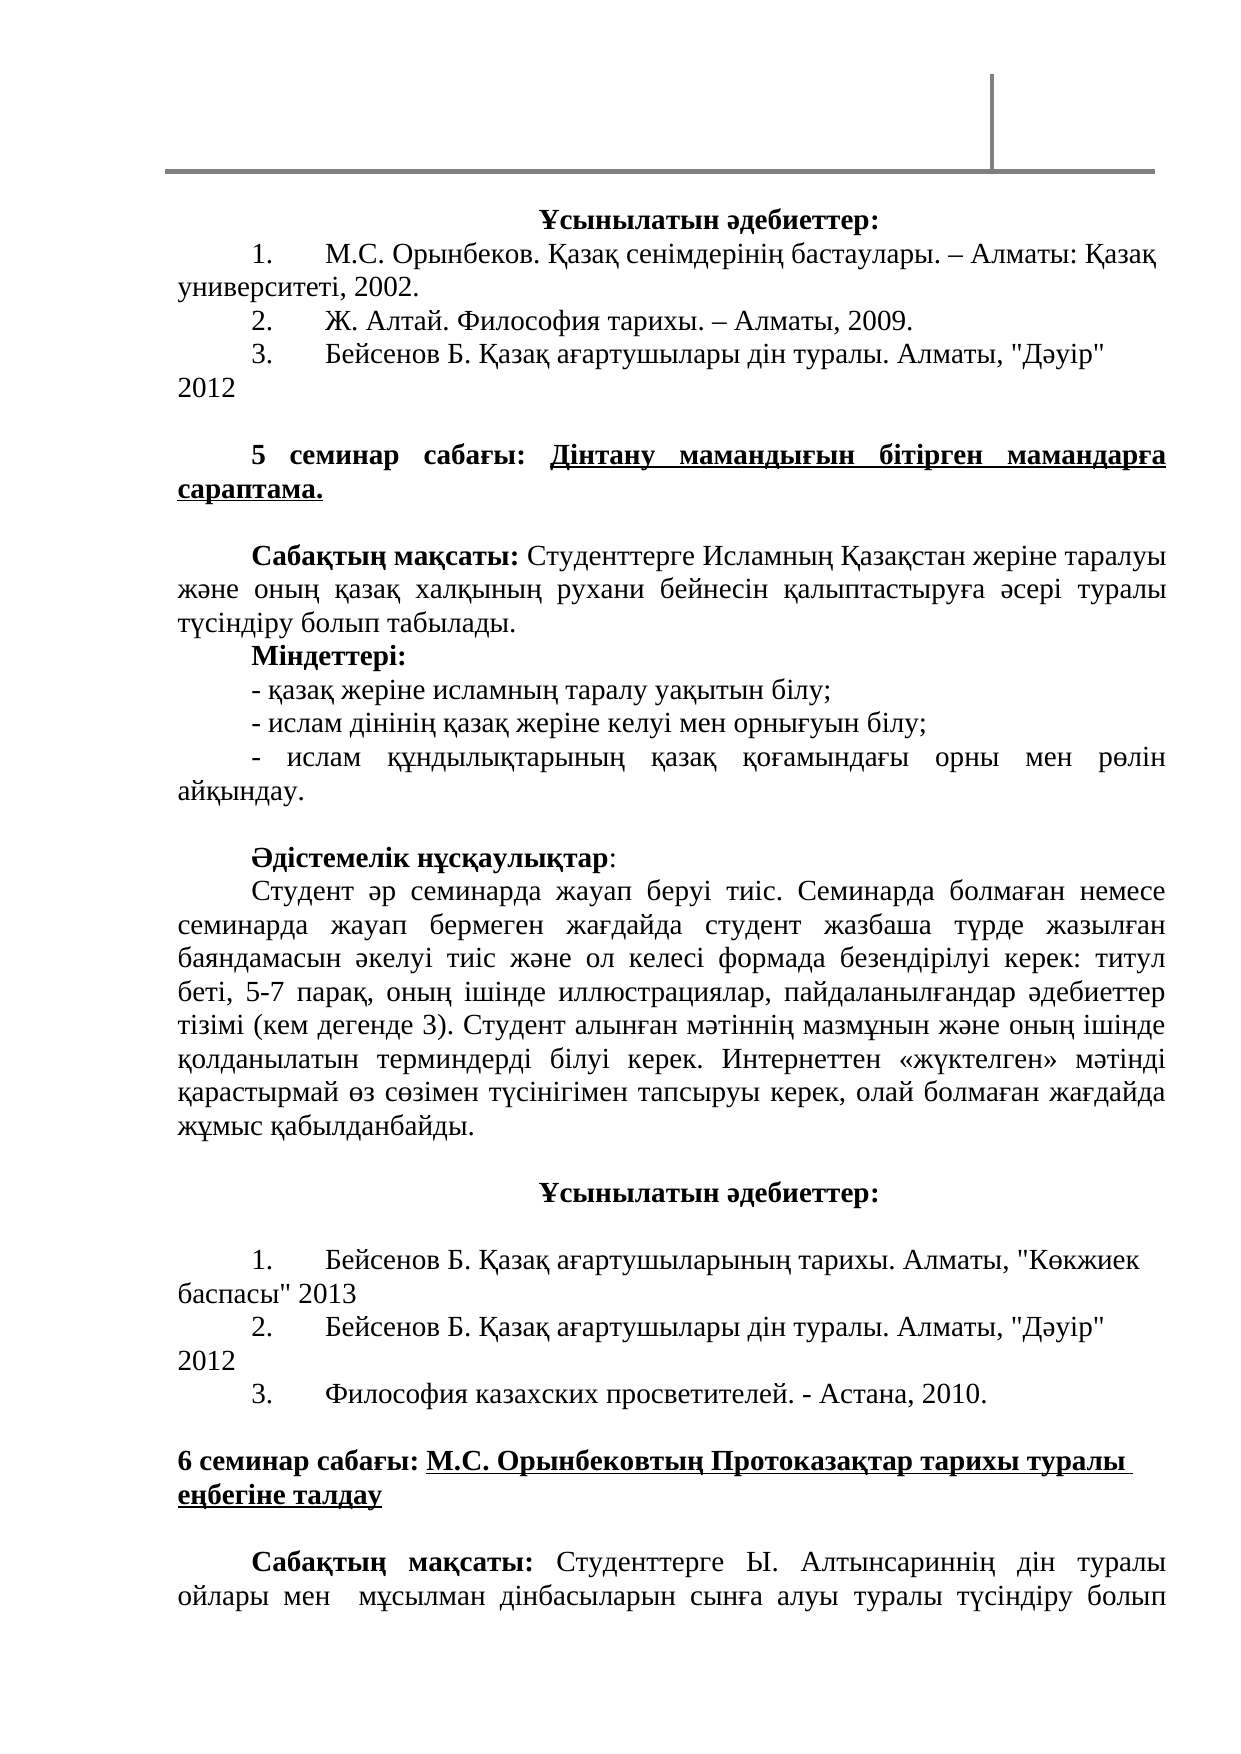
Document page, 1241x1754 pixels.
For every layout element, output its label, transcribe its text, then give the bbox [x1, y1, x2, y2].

list Бейсенов Б. Қазақ ағартушыларының тарихы. Алматы, "Көкжиек баспасы" 2013 [177, 1242, 1167, 1309]
text - ислам құндылықтарының қазақ қоғамындағы орны мен рөлін айқындау. [177, 739, 1167, 806]
list Ұсынылатын әдебиеттер: [177, 1175, 1167, 1209]
text Әдістемелік нұсқаулықтар: [177, 840, 1167, 873]
text 6 семинар сабағы: М.С. Орынбековтың Протоказақтар тарихы туралы еңбегіне талдау [177, 1443, 1167, 1511]
list Бейсенов Б. Қазақ ағартушылары дін туралы. Алматы, "Дәуір" 2012 [177, 337, 1167, 404]
list Ж. Алтай. Философия тарихы. – Алматы, 2009. [177, 303, 1167, 337]
list М.С. Орынбеков. Қазақ сенімдерінің бастаулары. – Алматы: Қазақ университеті, 2002. [177, 236, 1167, 303]
list Ұсынылатын әдебиеттер: [177, 202, 1167, 236]
text - қазақ жеріне исламның таралу уақытын білу; [177, 672, 1167, 706]
list Философия казахских просветителей. - Астана, 2010. [177, 1376, 1167, 1410]
text Студент әр семинарда жауап беруі тиіс. Семинарда болмаған немесе семинарда жауап бермеген жағдайда студент жазбаша түрде жазылған баяндамасын әкелуі тиіс және ол келесі формада безендірілуі керек: титул беті, 5-7 парақ, оның ішінде иллюстрациялар, пайдаланылғандар әдебиеттер тізімі (кем дегенде 3). Студент алынған мәтіннің мазмұнын және оның ішінде қолданылатын терминдерді білуі керек. Интернеттен «жүктелген» мәтінді қарастырмай өз сөзімен түсінігімен тапсыруы керек, олай болмаған жағдайда жұмыс қабылданбайды. [177, 873, 1167, 1142]
list Бейсенов Б. Қазақ ағартушылары дін туралы. Алматы, "Дәуір" 2012 [177, 1309, 1167, 1376]
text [177, 1544, 1167, 1611]
text 5 семинар сабағы: Дінтану мамандығын бітірген мамандарға сараптама. [177, 437, 1167, 504]
text - ислам дінінің қазақ жеріне келуі мен орнығуын білу; [177, 706, 1167, 739]
text Міндеттері: [177, 638, 1167, 672]
text Сабақтың мақсаты: Студенттерге Исламның Қазақстан жеріне таралуы және оның қазақ халқының рухани бейнесін қалыптастыруға әсері туралы түсіндіру болып табылады. [177, 538, 1167, 638]
